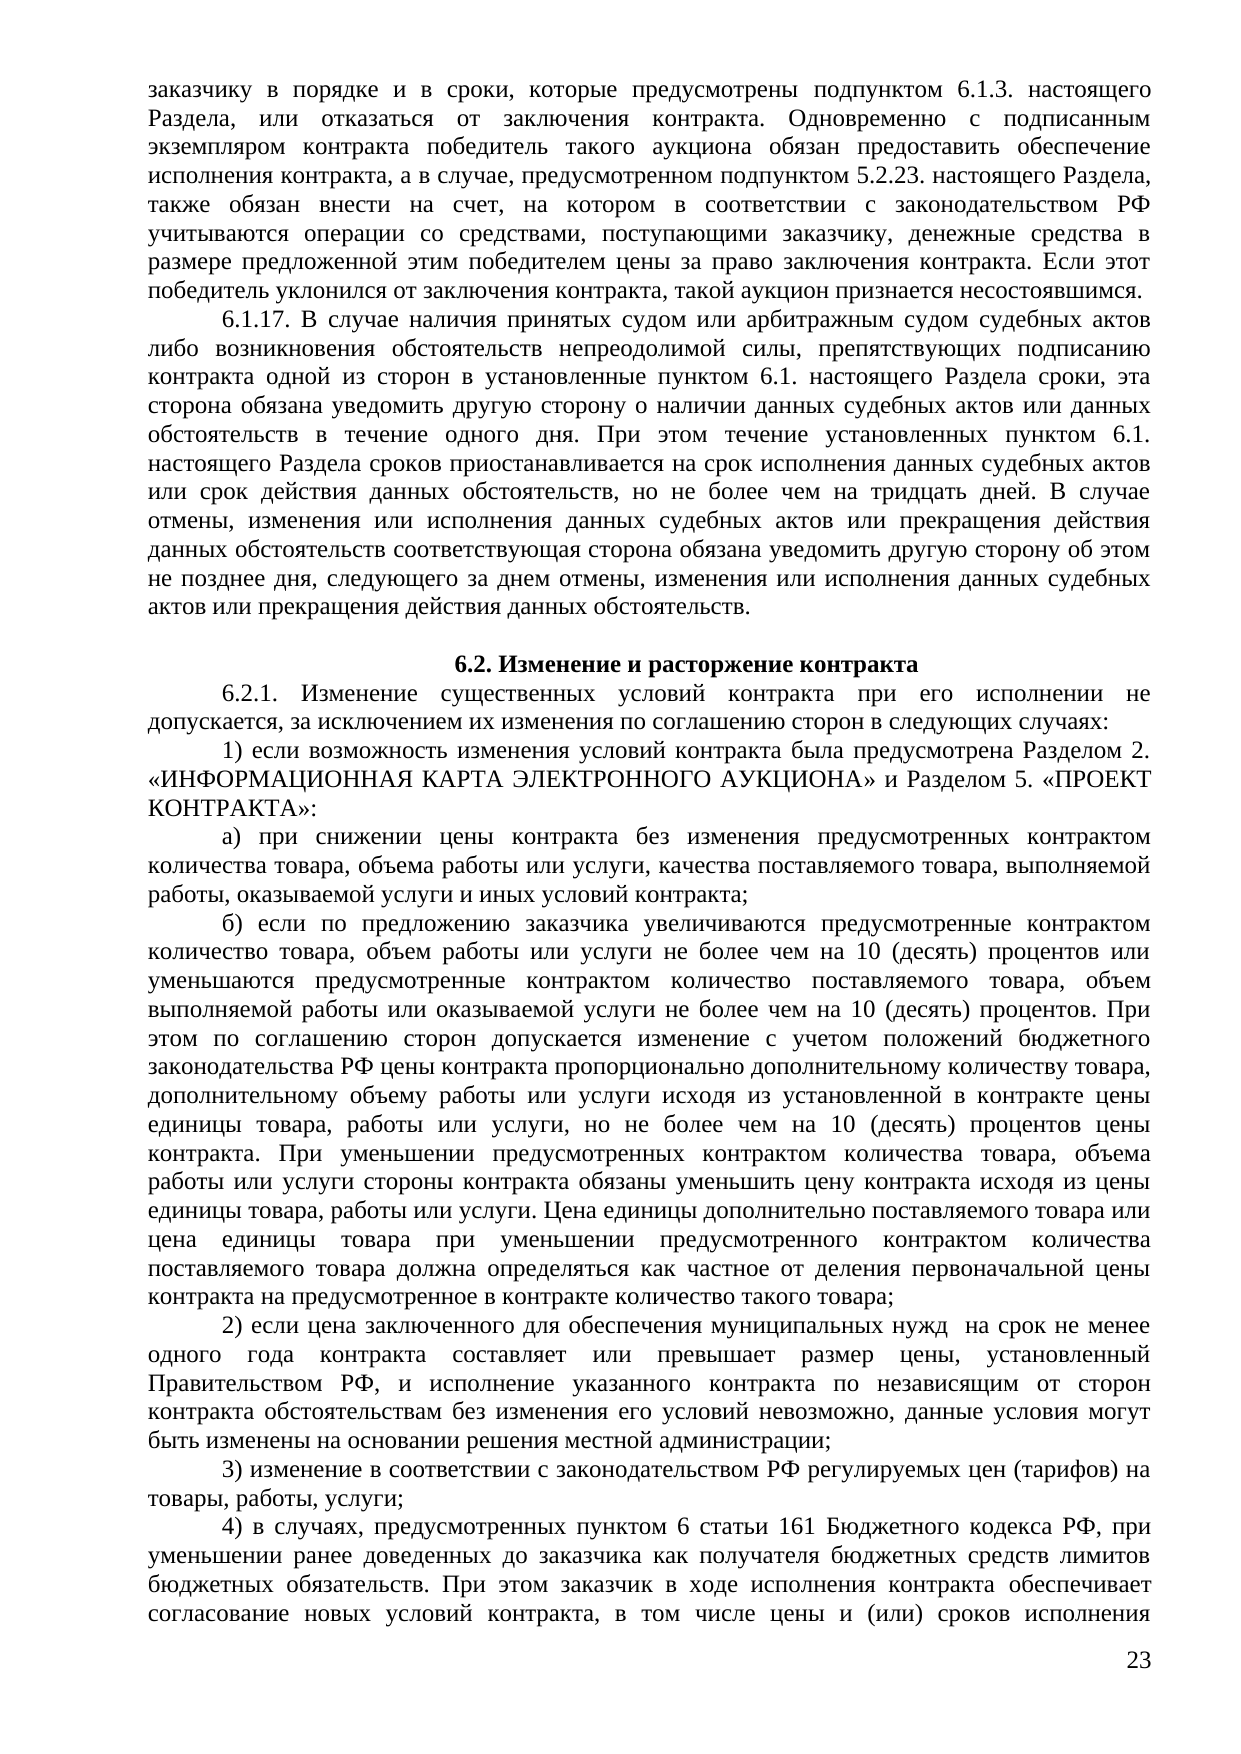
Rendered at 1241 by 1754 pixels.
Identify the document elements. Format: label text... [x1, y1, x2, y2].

text 6.2.1. Изменение существенных условий контракта при его исполнении не допускается, за исключением их изменения по соглашению сторон в следующих случаях: [148, 678, 1152, 735]
text а) при снижении цены контракта без изменения предусмотренных контрактом количества товара, объема работы или услуги, качества поставляемого товара, выполняемой работы, оказываемой услуги и иных условий контракта; [148, 821, 1152, 908]
text б) если по предложению заказчика увеличиваются предусмотренные контрактом количество товара, объем работы или услуги не более чем на 10 (десять) процентов или уменьшаются предусмотренные контрактом количество поставляемого товара, объем выполняемой работы или оказываемой услуги не более чем на 10 (десять) процентов. При этом по соглашению сторон допускается изменение с учетом положений бюджетного законодательства РФ цены контракта пропорционально дополнительному количеству товара, дополнительному объему работы или услуги исходя из установленной в контракте цены единицы товара, работы или услуги, но не более чем на 10 (десять) процентов цены контракта. При уменьшении предусмотренных контрактом количества товара, объема работы или услуги стороны контракта обязаны уменьшить цену контракта исходя из цены единицы товара, работы или услуги. Цена единицы дополнительно поставляемого товара или цена единицы товара при уменьшении предусмотренного контрактом количества поставляемого товара должна определяться как частное от деления первоначальной цены контракта на предусмотренное в контракте количество такого товара; [148, 908, 1152, 1310]
text 6.2. Изменение и расторжение контракта [148, 649, 1152, 678]
text 6.1.17. В случае наличия принятых судом или арбитражным судом судебных актов либо возникновения обстоятельств непреодолимой силы, препятствующих подписанию контракта одной из сторон в установленные пунктом 6.1. настоящего Раздела сроки, эта сторона обязана уведомить другую сторону о наличии данных судебных актов или данных обстоятельств в течение одного дня. При этом течение установленных пунктом 6.1. настоящего Раздела сроков приостанавливается на срок исполнения данных судебных актов или срок действия данных обстоятельств, но не более чем на тридцать дней. В случае отмены, изменения или исполнения данных судебных актов или прекращения действия данных обстоятельств соответствующая сторона обязана уведомить другую сторону об этом не позднее дня, следующего за днем отмены, изменения или исполнения данных судебных актов или прекращения действия данных обстоятельств. [148, 304, 1152, 620]
text 3) изменение в соответствии с законодательством РФ регулируемых цен (тарифов) на товары, работы, услуги; [148, 1454, 1152, 1511]
text 2) если цена заключенного для обеспечения муниципальных нужд на срок не менее одного года контракта составляет или превышает размер цены, установленный Правительством РФ, и исполнение указанного контракта по независящим от сторон контракта обстоятельствам без изменения его условий невозможно, данные условия могут быть изменены на основании решения местной администрации; [148, 1310, 1152, 1454]
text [148, 74, 1152, 304]
text 1) если возможность изменения условий контракта была предусмотрена Разделом 2. «ИНФОРМАЦИОННАЯ КАРТА ЭЛЕКТРОННОГО АУКЦИОНА» и Разделом 5. «ПРОЕКТ КОНТРАКТА»: [148, 735, 1152, 821]
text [148, 1511, 1152, 1626]
